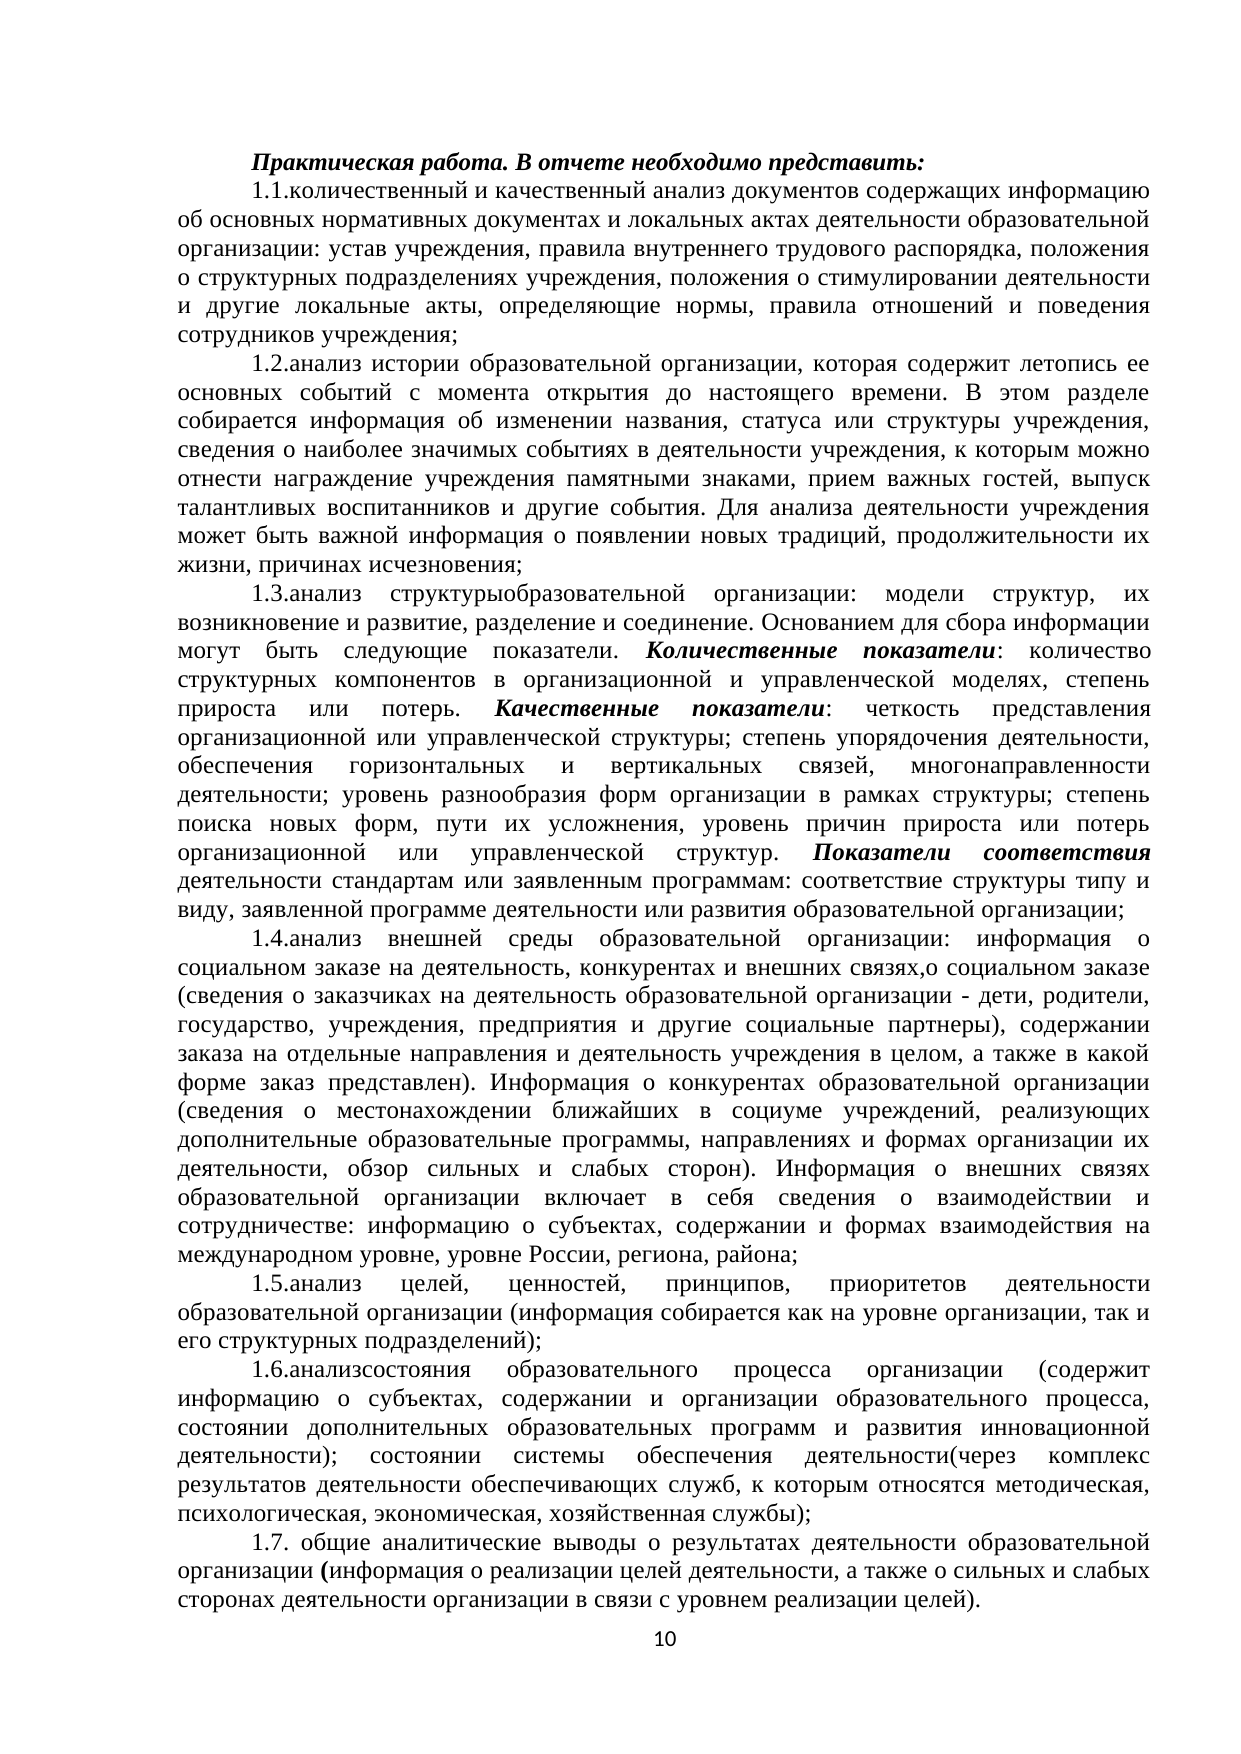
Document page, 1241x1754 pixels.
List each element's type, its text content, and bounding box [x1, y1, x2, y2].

text 1.6.анализсостояния образовательного процесса организации (содержит информацию о субъектах, содержании и организации образовательного процесса, состоянии дополнительных образовательных программ и развития инновационной деятельности); состоянии системы обеспечения деятельности(через комплекс результатов деятельности обеспечивающих служб, к которым относятся методическая, психологическая, экономическая, хозяйственная службы); [177, 1354, 1152, 1527]
text Практическая работа. В отчете необходимо представить: [177, 147, 1152, 176]
text 1.4.анализ внешней среды образовательной организации: информация о социальном заказе на деятельность, конкурентах и внешних связях,о социальном заказе (сведения о заказчиках на деятельность образовательной организации - дети, родители, государство, учреждения, предприятия и другие социальные партнеры), содержании заказа на отдельные направления и деятельность учреждения в целом, а также в какой форме заказ представлен). Информация о конкурентах образовательной организации (сведения о местонахождении ближайших в социуме учреждений, реализующих дополнительные образовательные программы, направлениях и формах организации их деятельности, обзор сильных и слабых сторон). Информация о внешних связях образовательной организации включает в себя сведения о взаимодействии и сотрудничестве: информацию о субъектах, содержании и формах взаимодействия на международном уровне, уровне России, региона, района; [177, 923, 1152, 1268]
text 1.5.анализ целей, ценностей, принципов, приоритетов деятельности образовательной организации (информация собирается как на уровне организации, так и его структурных подразделений); [177, 1268, 1152, 1354]
text 1.3.анализ структурыобразовательной организации: модели структур, их возникновение и развитие, разделение и соединение. Основанием для сбора информации могут быть следующие показатели. Количественные показатели: количество структурных компонентов в организационной и управленческой моделях, степень прироста или потерь. Качественные показатели: четкость представления организационной или управленческой структуры; степень упорядочения деятельности, обеспечения горизонтальных и вертикальных связей, многонаправленности деятельности; уровень разнообразия форм организации в рамках структуры; степень поиска новых форм, пути их усложнения, уровень причин прироста или потерь организационной или управленческой структур. Показатели соответствия деятельности стандартам или заявленным программам: соответствие структуры типу и виду, заявленной программе деятельности или развития образовательной организации; [177, 578, 1152, 923]
text 1.7. общие аналитические выводы о результатах деятельности образовательной организации (информация о реализации целей деятельности, а также о сильных и слабых сторонах деятельности организации в связи с уровнем реализации целей). [177, 1527, 1152, 1613]
text 1.2.анализ истории образовательной организации, которая содержит летопись ее основных событий с момента открытия до настоящего времени. В этом разделе собирается информация об изменении названия, статуса или структуры учреждения, сведения о наиболее значимых событиях в деятельности учреждения, к которым можно отнести награждение учреждения памятными знаками, прием важных гостей, выпуск талантливых воспитанников и другие события. Для анализа деятельности учреждения может быть важной информация о появлении новых традиций, продолжительности их жизни, причинах исчезновения; [177, 348, 1152, 578]
text 1.1.количественный и качественный анализ документов содержащих информацию об основных нормативных документах и локальных актах деятельности образовательной организации: устав учреждения, правила внутреннего трудового распорядка, положения о структурных подразделениях учреждения, положения о стимулировании деятельности и другие локальные акты, определяющие нормы, правила отношений и поведения сотрудников учреждения; [177, 176, 1152, 348]
